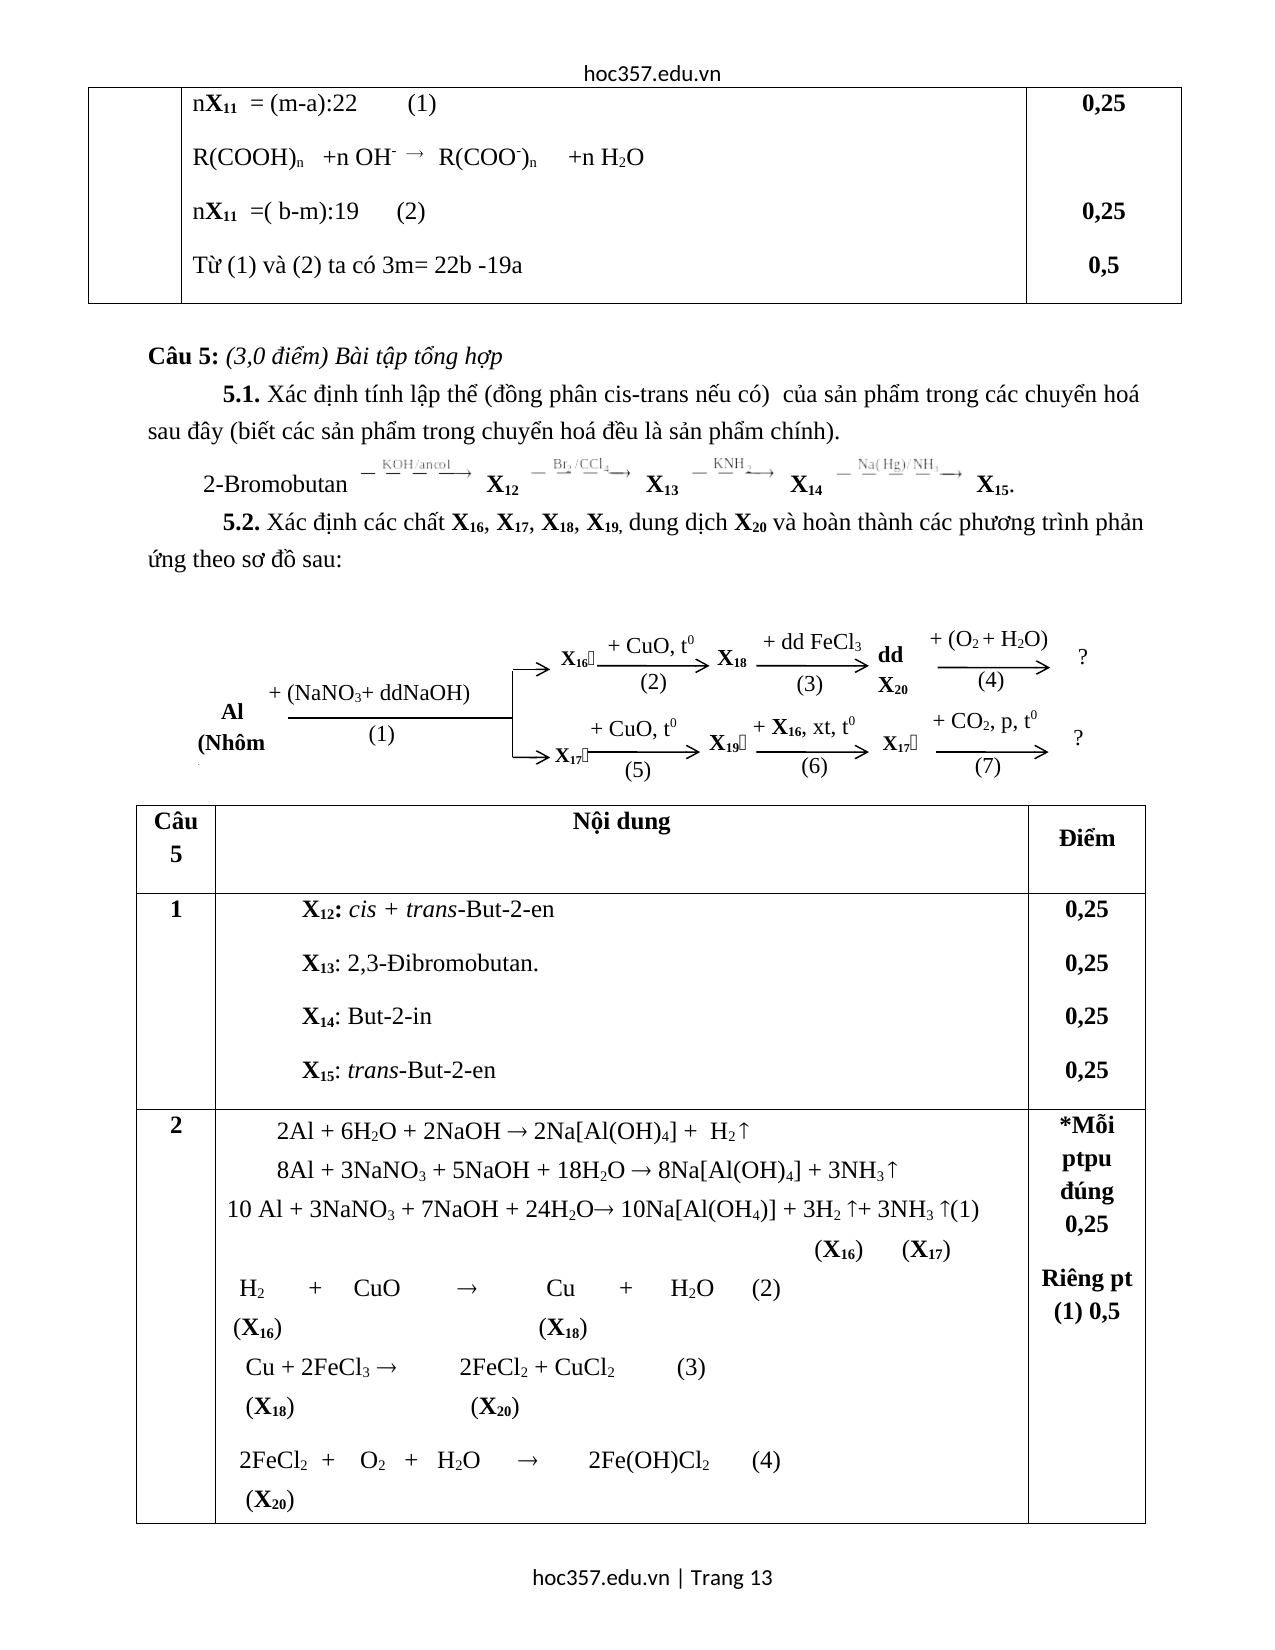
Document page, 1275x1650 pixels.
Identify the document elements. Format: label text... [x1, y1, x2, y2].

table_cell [182, 88, 1026, 303]
table_header Điểm [1029, 806, 1145, 893]
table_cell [216, 1110, 1028, 1523]
text 2-Bromobutan X12 X13 X14 X15. [148, 453, 1141, 498]
table_cell 1 [137, 894, 215, 1109]
text Câu 5: (3,0 điểm) Bài tập tổng hợp [148, 341, 1157, 370]
text 5.1. Xác định tính lập thể (đồng phân cis-trans nếu có) của sản phẩm trong các chuyển hoá sau đây (biết các sản phẩm trong chuyển hoá đều là sản phẩm chính). [148, 379, 1141, 445]
table_cell 3 [89, 88, 181, 303]
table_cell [1029, 1110, 1145, 1523]
table_cell X12: cis + trans-But-2-en X13: 2,3-Đibromobutan. X14: But-2-in X15: trans-But-2-en [216, 894, 1028, 1109]
table_cell 2 [137, 1110, 215, 1523]
table_header Nội dung [216, 806, 1028, 893]
text 5.2. Xác định các chất X16, X17, X18, X19, dung dịch X20 và hoàn thành các phương trình phản ứng theo sơ đồ sau: [148, 507, 1157, 573]
table_header Câu 5 [137, 806, 215, 893]
table_cell 0,25 0,25 0,5 [1027, 88, 1181, 303]
table_cell 0,25 0,25 0,25 0,25 [1029, 894, 1145, 1109]
